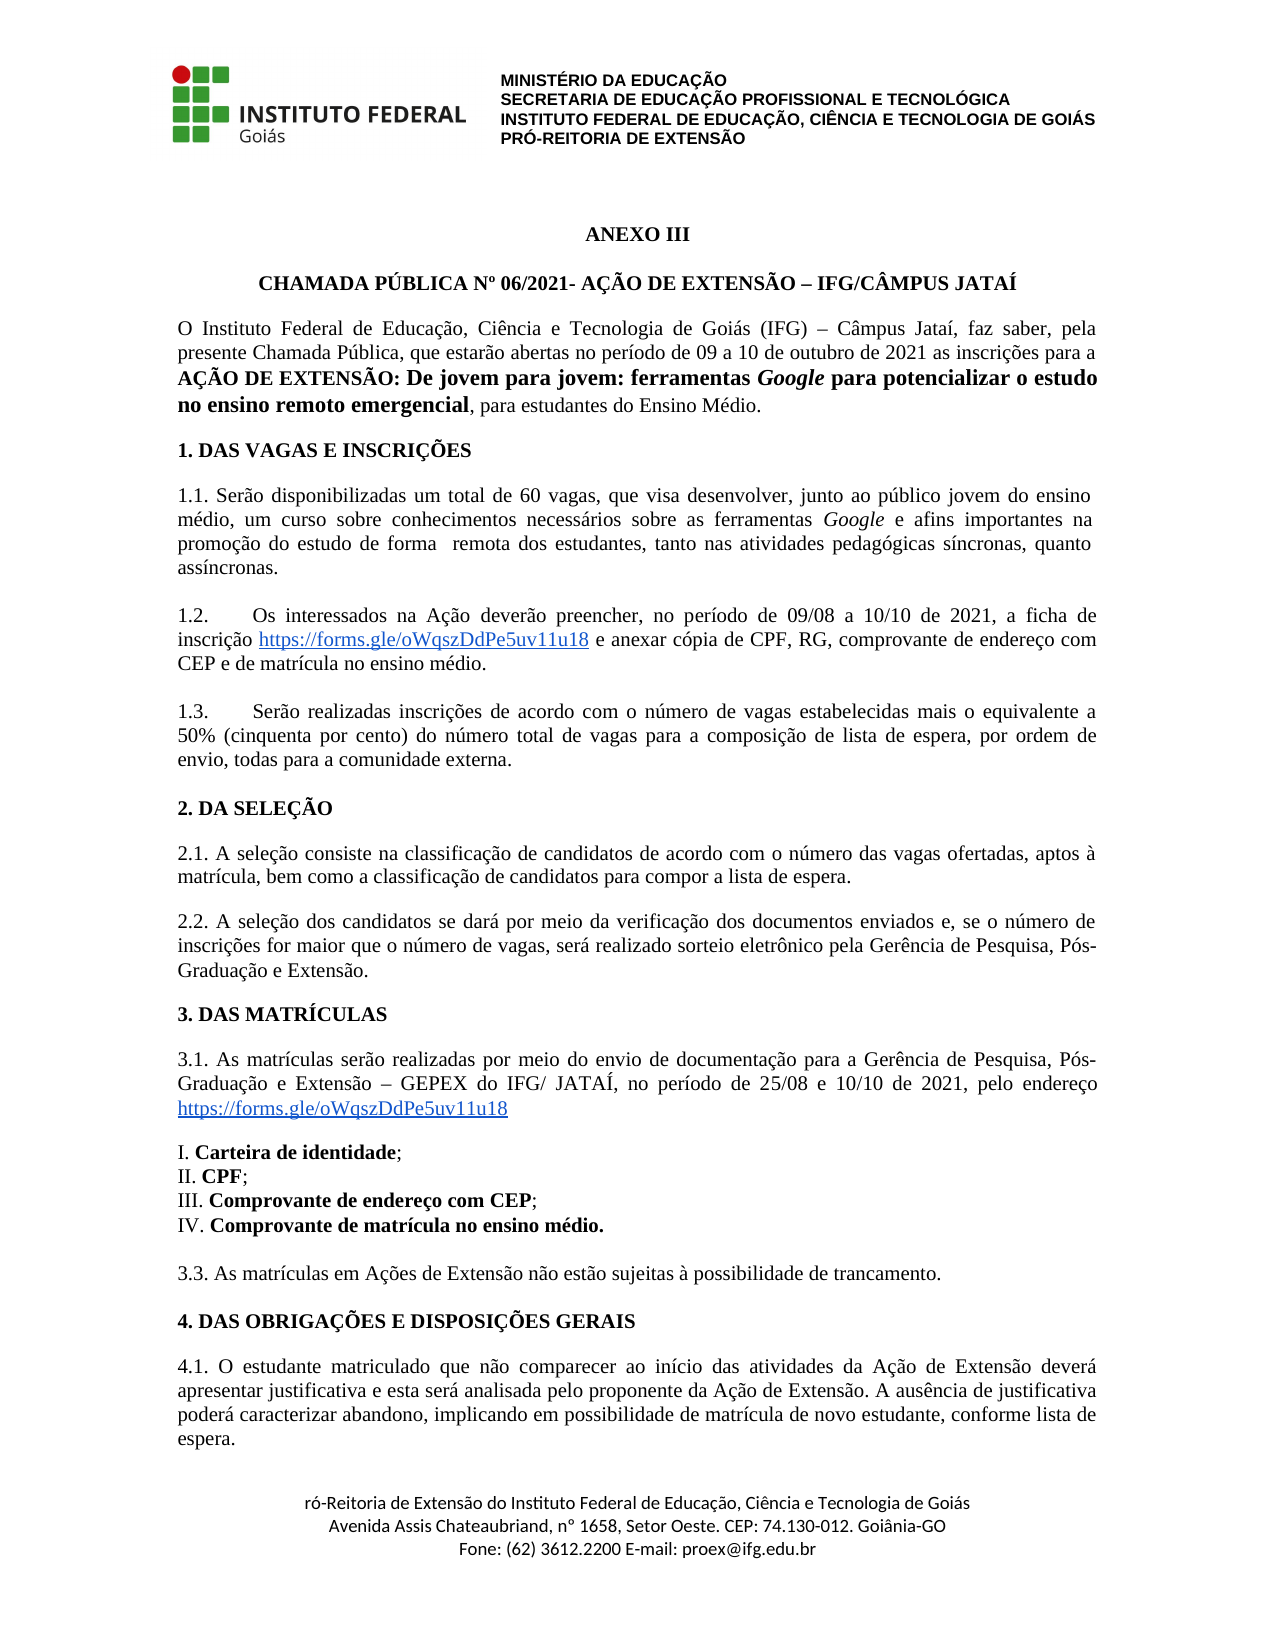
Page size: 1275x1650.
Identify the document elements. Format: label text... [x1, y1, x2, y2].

text ANEXO III [177, 222, 1098, 246]
text IV. Comprovante de matrícula no ensino médio. [177, 1212, 1098, 1237]
text I. Carteira de identidade; [177, 1140, 1098, 1164]
text CHAMADA PÚBLICA Nº 06/2021- AÇÃO DE EXTENSÃO – IFG/CÂMPUS JATAÍ [177, 271, 1098, 295]
text 3.3. As matrículas em Ações de Extensão não estão sujeitas à possibilidade de trancamento. [177, 1261, 1098, 1285]
text II. CPF; [177, 1164, 1098, 1188]
text 3.1. As matrículas serão realizadas por meio do envio de documentação para a Gerência de Pesquisa, Pós-Graduação e Extensão – GEPEX do IFG/ JATAÍ, no período de 25/08 e 10/10 de 2021, pelo endereço https://forms.gle/oWqszDdPe5uv11u18 [177, 1047, 1098, 1119]
text 1.2. Os interessados na Ação deverão preencher, no período de 09/08 a 10/10 de 2021, a ficha de inscrição https://forms.gle/oWqszDdPe5uv11u18 e anexar cópia de CPF, RG, comprovante de endereço com CEP e de matrícula no ensino médio. [177, 603, 1098, 675]
text O Instituto Federal de Educação, Ciência e Tecnologia de Goiás (IFG) – Câmpus Jataí, faz saber, pela presente Chamada Pública, que estarão abertas no período de 09 a 10 de outubro de 2021 as inscrições para a AÇÃO DE EXTENSÃO: De jovem para jovem: ferramentas Google para potencializar o estudo no ensino remoto emergencial, para estudantes do Ensino Médio. [177, 316, 1098, 417]
text 2.1. A seleção consiste na classificação de candidatos de acordo com o número das vagas ofertadas, aptos à matrícula, bem como a classificação de candidatos para compor a lista de espera. [177, 840, 1098, 888]
text 4.1. O estudante matriculado que não comparecer ao início das atividades da Ação de Extensão deverá apresentar justificativa e esta será analisada pelo proponente da Ação de Extensão. A ausência de justificativa poderá caracterizar abandono, implicando em possibilidade de matrícula de novo estudante, conforme lista de espera. [177, 1354, 1098, 1450]
text 1.1. Serão disponibilizadas um total de 60 vagas, que visa desenvolver, junto ao público jovem do ensino médio, um curso sobre conhecimentos necessários sobre as ferramentas Google e afins importantes na promoção do estudo de forma remota dos estudantes, tanto nas atividades pedagógicas síncronas, quanto assíncronas. [177, 483, 1093, 579]
text III. Comprovante de endereço com CEP; [177, 1188, 1098, 1212]
picture [150, 47, 488, 161]
text 1.3. Serão realizadas inscrições de acordo com o número de vagas estabelecidas mais o equivalente a 50% (cinquenta por cento) do número total de vagas para a composição de lista de espera, por ordem de envio, todas para a comunidade externa. [177, 699, 1098, 771]
text 1. DAS VAGAS E INSCRIÇÕES [177, 438, 1098, 462]
text 2. DA SELEÇÃO [177, 796, 1098, 819]
text 4. DAS OBRIGAÇÕES E DISPOSIÇÕES GERAIS [177, 1309, 1098, 1333]
text 3. DAS MATRÍCULAS [177, 1002, 1098, 1026]
text 2.2. A seleção dos candidatos se dará por meio da verificação dos documentos enviados e, se o número de inscrições for maior que o número de vagas, será realizado sorteio eletrônico pela Gerência de Pesquisa, Pós-Graduação e Extensão. [177, 909, 1098, 982]
